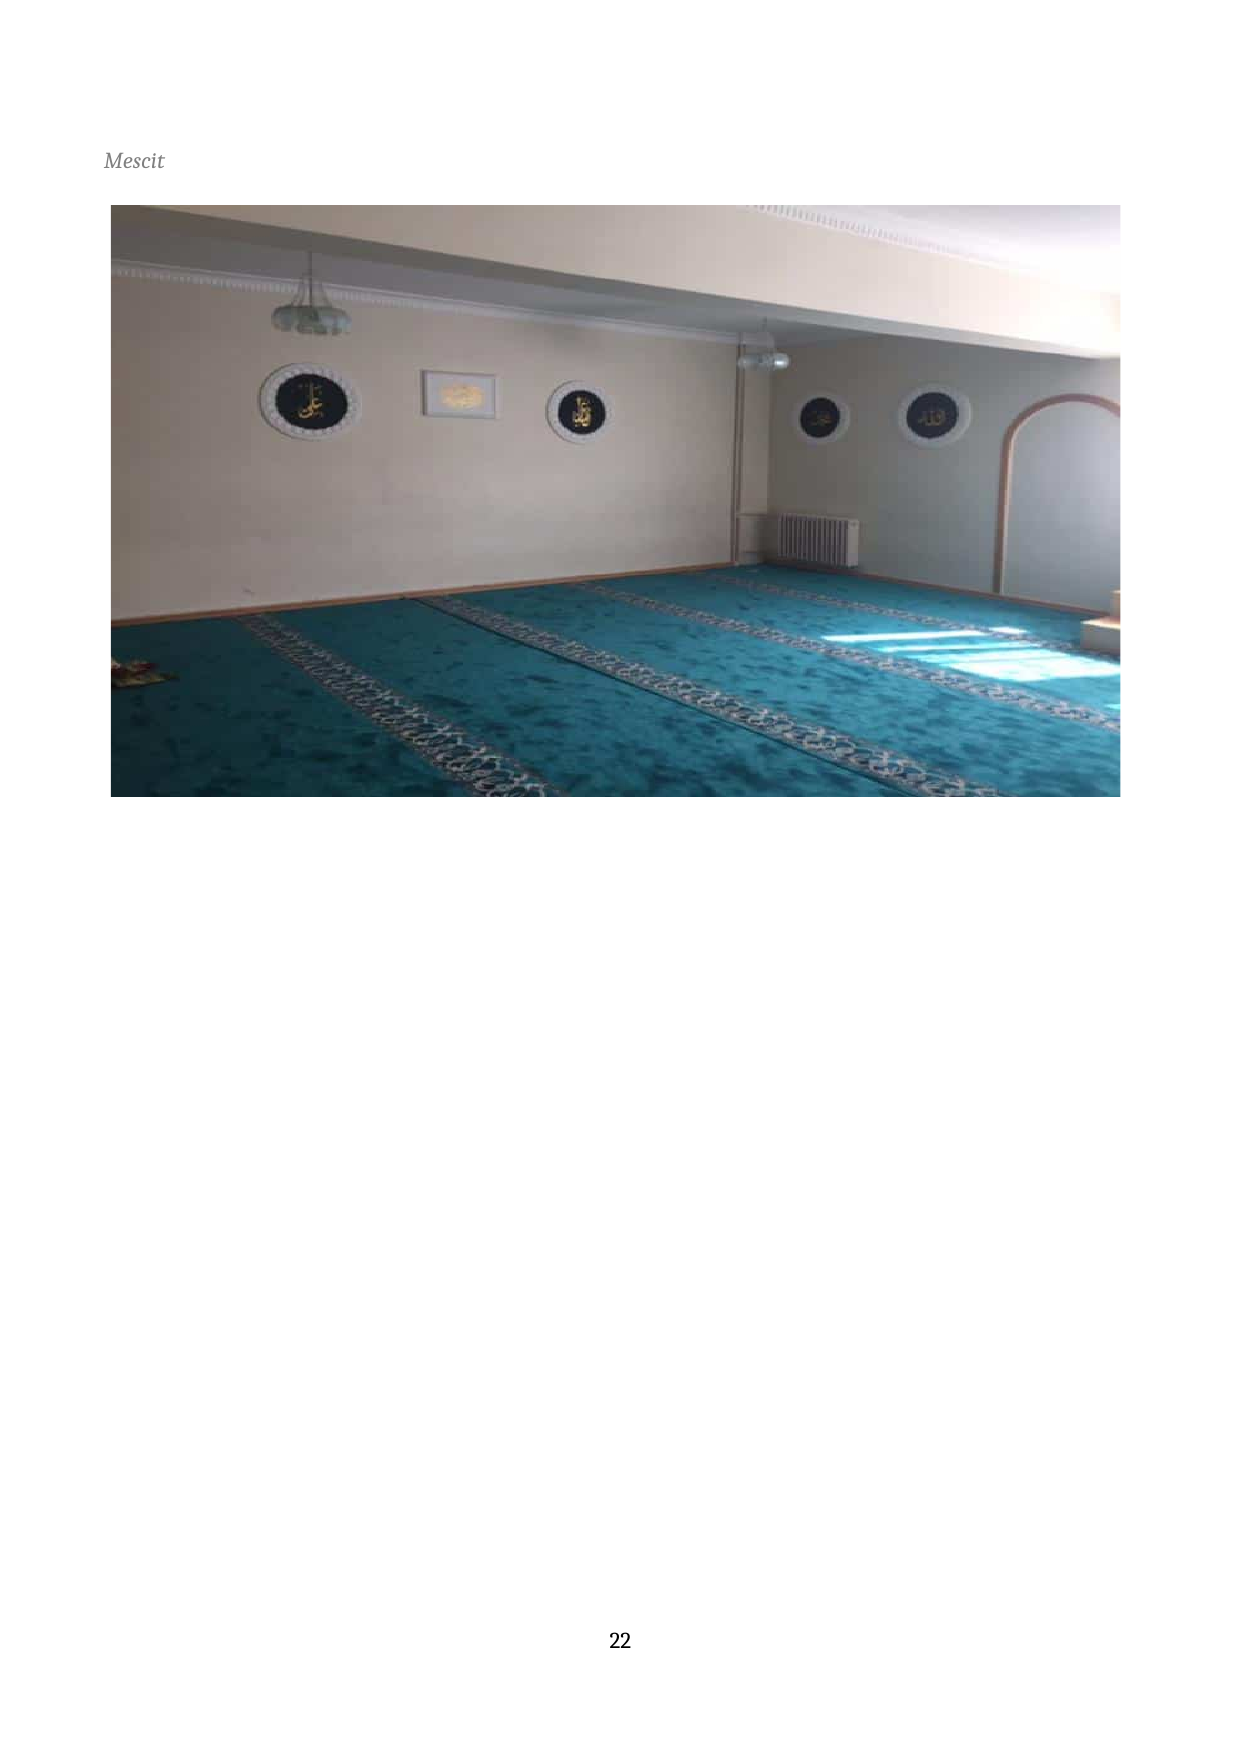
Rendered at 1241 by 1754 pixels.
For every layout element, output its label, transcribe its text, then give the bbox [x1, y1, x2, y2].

text Mescit [103, 148, 1137, 174]
picture [110, 205, 1121, 797]
